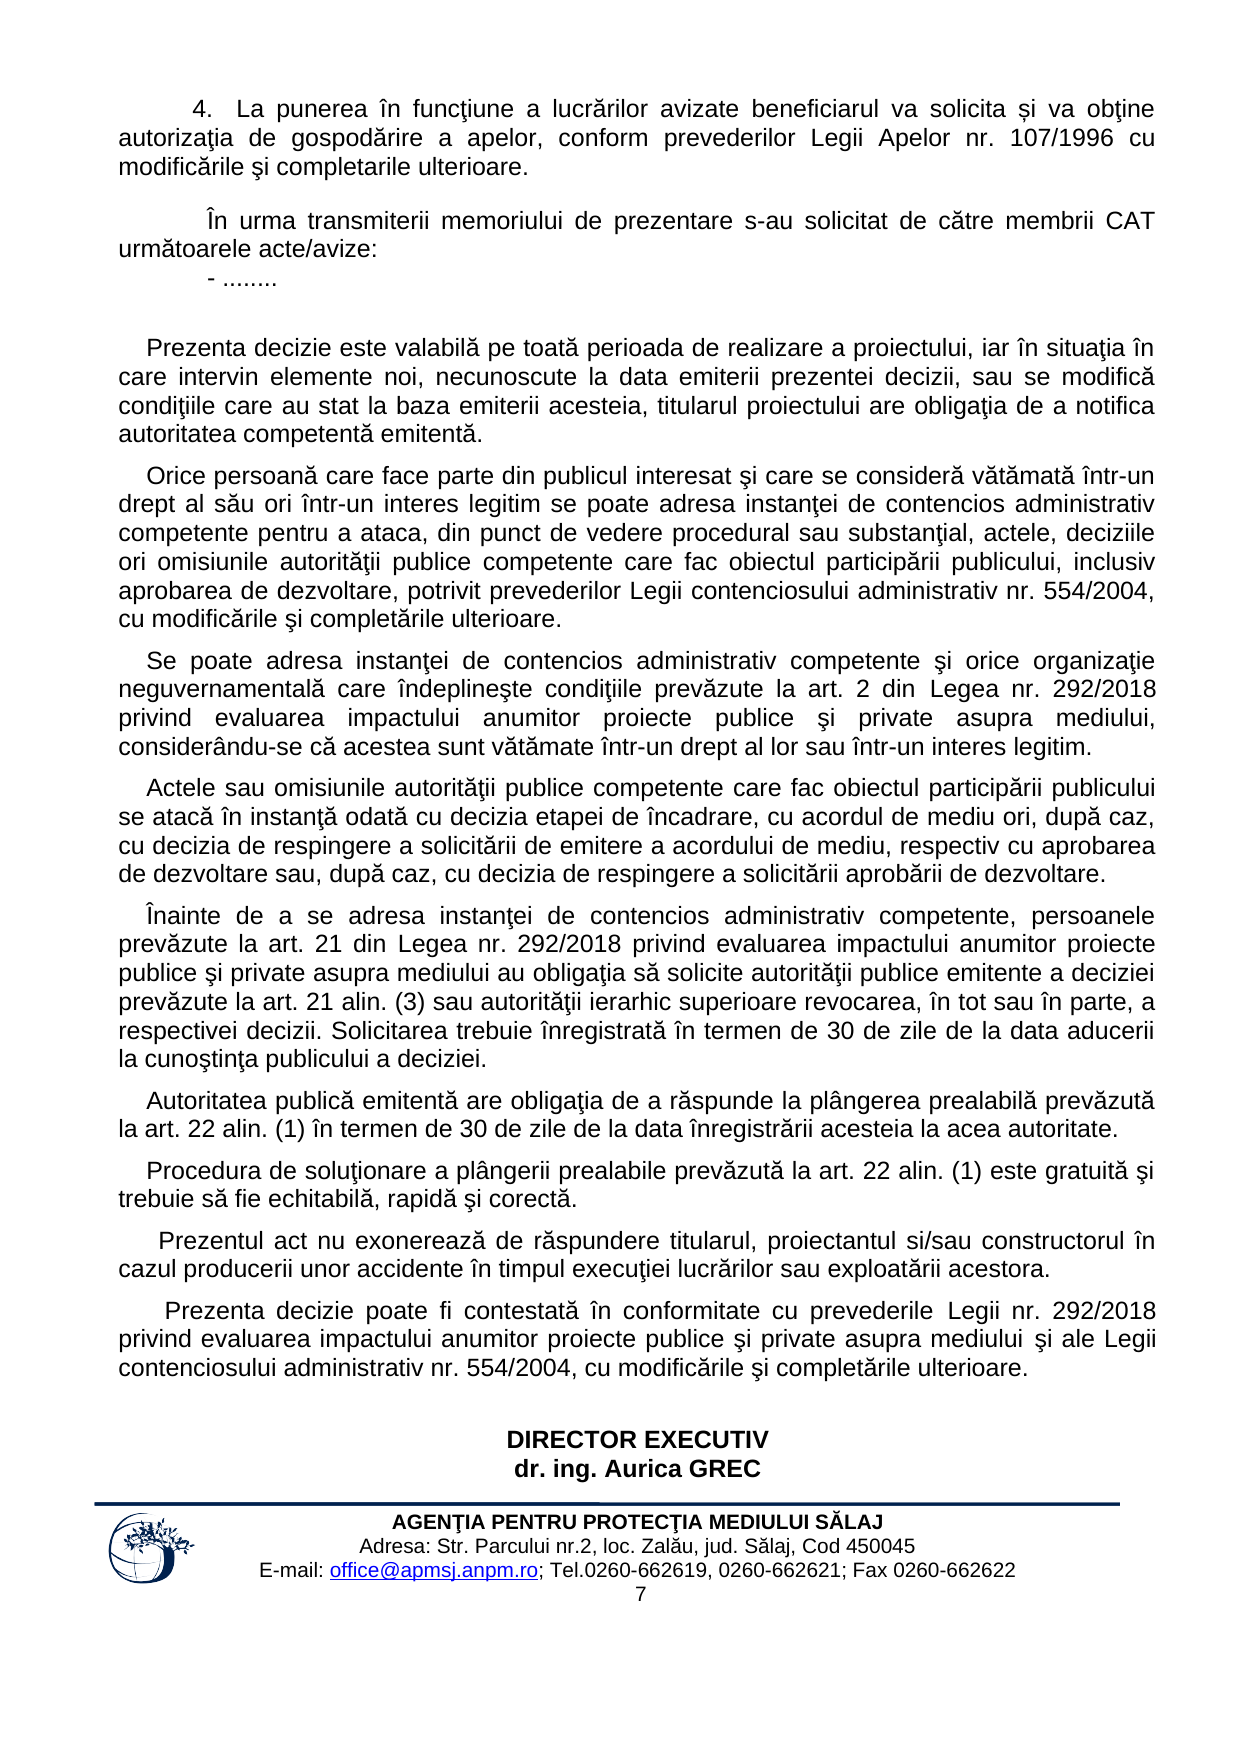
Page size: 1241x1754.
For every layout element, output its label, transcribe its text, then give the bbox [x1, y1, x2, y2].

text Prezenta decizie este valabilă pe toată perioada de realizare a proiectului, iar în situaţia în care intervin elemente noi, necunoscute la data emiterii prezentei decizii, sau se modifică condiţiile care au stat la baza emiterii acesteia, titularul proiectului are obligaţia de a notifica autoritatea competentă emitentă. [118, 333, 1157, 448]
text - ........ [118, 263, 1157, 292]
list La punerea în funcţiune a lucrărilor avizate beneficiarul va solicita și va obţine autorizaţia de gospodărire a apelor, conform prevederilor Legii Apelor nr. 107/1996 cu modificările şi completarile ulterioare. [118, 94, 1157, 181]
text DIRECTOR EXECUTIV [118, 1425, 1157, 1454]
text Se poate adresa instanţei de contencios administrativ competente şi orice organizaţie neguvernamentală care îndeplineşte condiţiile prevăzute la art. 2 din Legea nr. 292/2018 privind evaluarea impactului anumitor proiecte publice şi private asupra mediului, considerându-se că acestea sunt vătămate într-un drept al lor sau într-un interes legitim. [118, 646, 1157, 761]
text dr. ing. Aurica GREC [118, 1454, 1157, 1483]
text În urma transmiterii memoriului de prezentare s-au solicitat de către membrii CAT următoarele acte/avize: [118, 206, 1157, 263]
text Procedura de soluţionare a plângerii prealabile prevăzută la art. 22 alin. (1) este gratuită şi trebuie să fie echitabilă, rapidă şi corectă. [118, 1156, 1157, 1213]
text Actele sau omisiunile autorităţii publice competente care fac obiectul participării publicului se atacă în instanţă odată cu decizia etapei de încadrare, cu acordul de mediu ori, după caz, cu decizia de respingere a solicitării de emitere a acordului de mediu, respectiv cu aprobarea de dezvoltare sau, după caz, cu decizia de respingere a solicitării aprobării de dezvoltare. [118, 773, 1157, 888]
text Orice persoană care face parte din publicul interesat şi care se consideră vătămată într-un drept al său ori într-un interes legitim se poate adresa instanţei de contencios administrativ competente pentru a ataca, din punct de vedere procedural sau substanţial, actele, deciziile ori omisiunile autorităţii publice competente care fac obiectul participării publicului, inclusiv aprobarea de dezvoltare, potrivit prevederilor Legii contenciosului administrativ nr. 554/2004, cu modificările şi completările ulterioare. [118, 461, 1157, 633]
text Autoritatea publică emitentă are obligaţia de a răspunde la plângerea prealabilă prevăzută la art. 22 alin. (1) în termen de 30 de zile de la data înregistrării acesteia la acea autoritate. [118, 1086, 1157, 1143]
text Înainte de a se adresa instanţei de contencios administrativ competente, persoanele prevăzute la art. 21 din Legea nr. 292/2018 privind evaluarea impactului anumitor proiecte publice şi private asupra mediului au obligaţia să solicite autorităţii publice emitente a deciziei prevăzute la art. 21 alin. (3) sau autorităţii ierarhic superioare revocarea, în tot sau în parte, a respectivei decizii. Solicitarea trebuie înregistrată în termen de 30 de zile de la data aducerii la cunoştinţa publicului a deciziei. [118, 901, 1157, 1073]
text Prezentul act nu exonerează de răspundere titularul, proiectantul si/sau constructorul în cazul producerii unor accidente în timpul execuţiei lucrărilor sau exploatării acestora. [118, 1226, 1157, 1283]
text Prezenta decizie poate fi contestată în conformitate cu prevederile Legii nr. 292/2018 privind evaluarea impactului anumitor proiecte publice şi private asupra mediului şi ale Legii contenciosului administrativ nr. 554/2004, cu modificările şi completările ulterioare. [118, 1296, 1157, 1382]
